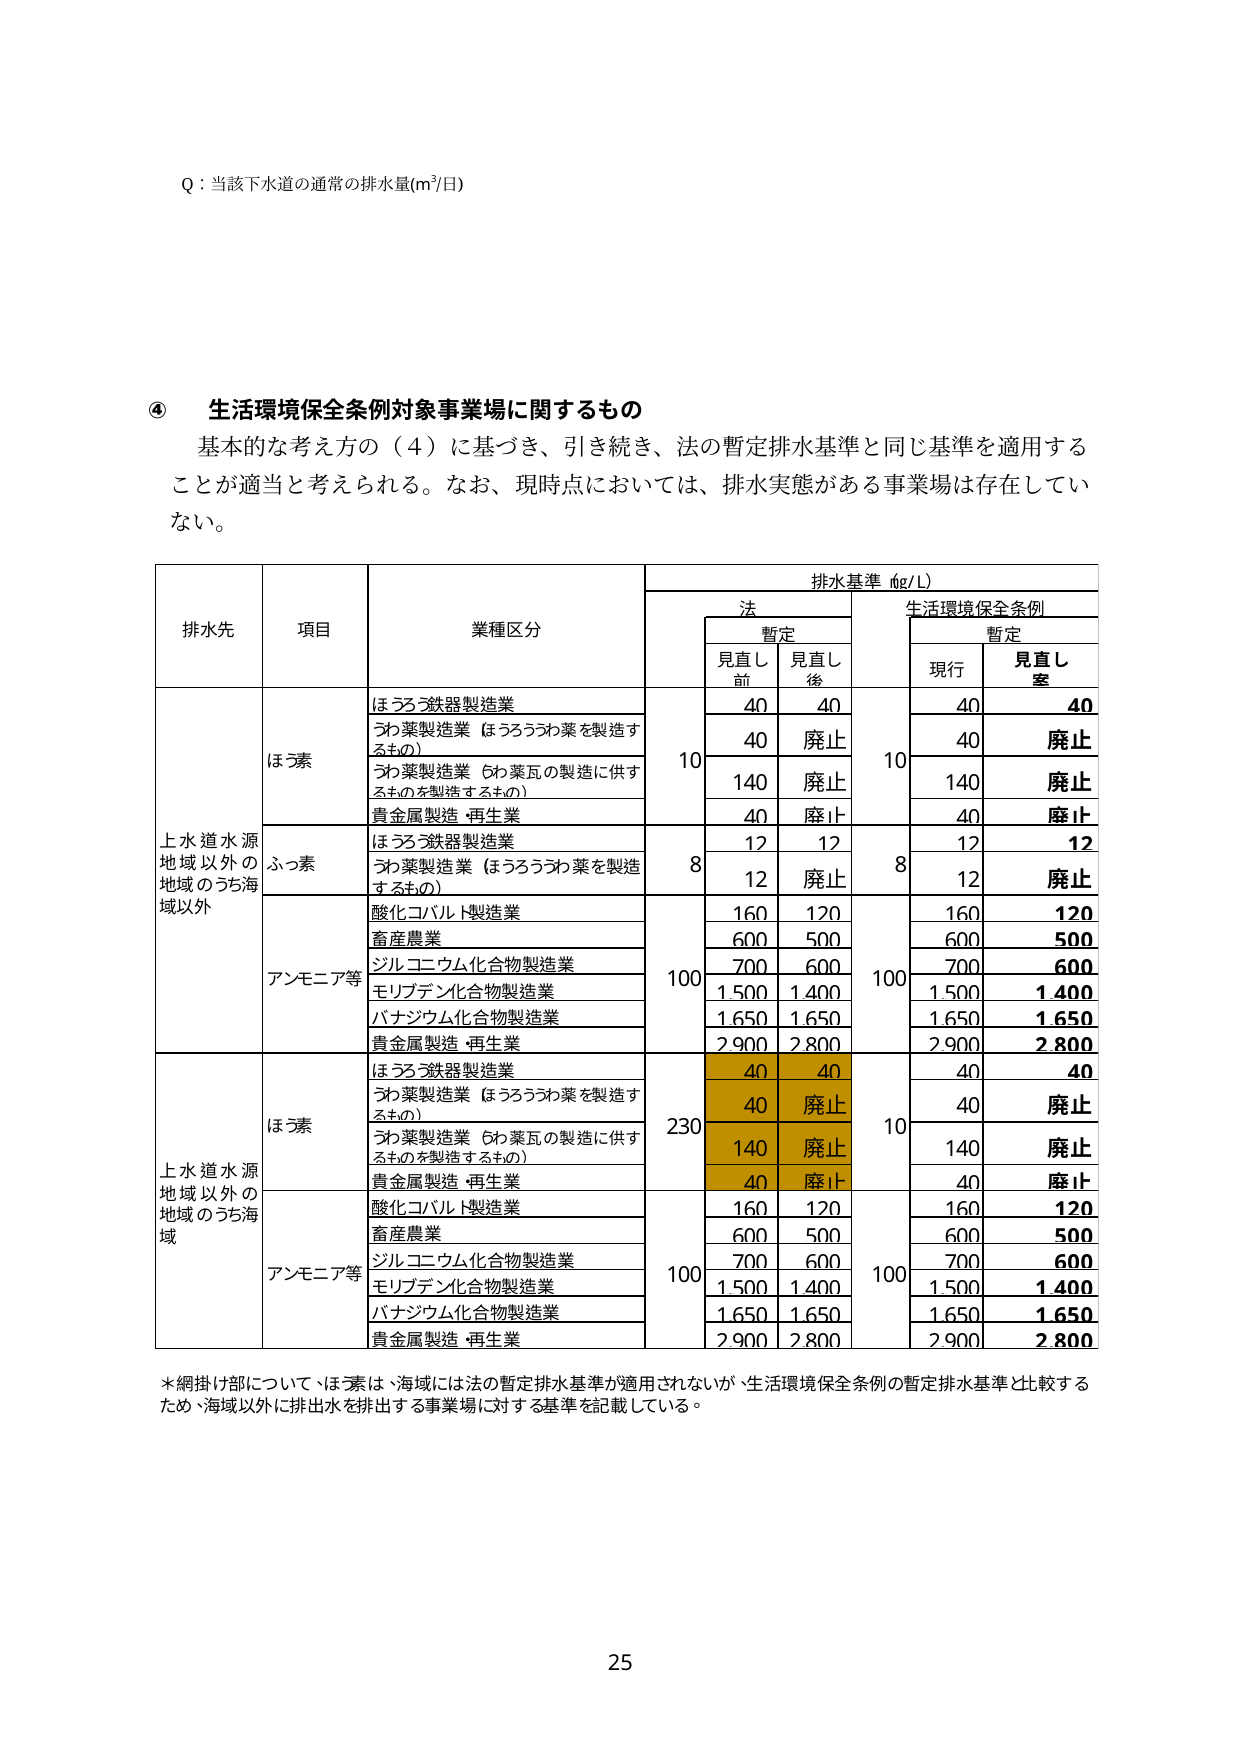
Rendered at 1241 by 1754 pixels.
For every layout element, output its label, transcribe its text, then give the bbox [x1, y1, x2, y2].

text 基本的な考え方の（４）に基づき、引き続き、法の暫定排水基準と同じ基準を適用することが適当と考えられる。なお、現時点においては、排水実態がある事業場は存在していない。 [169, 427, 1092, 539]
list 生活環境保全条例対象事業場に関するもの [148, 389, 1092, 427]
text Q：当該下水道の通常の排水量(m3/日) [148, 164, 1092, 202]
